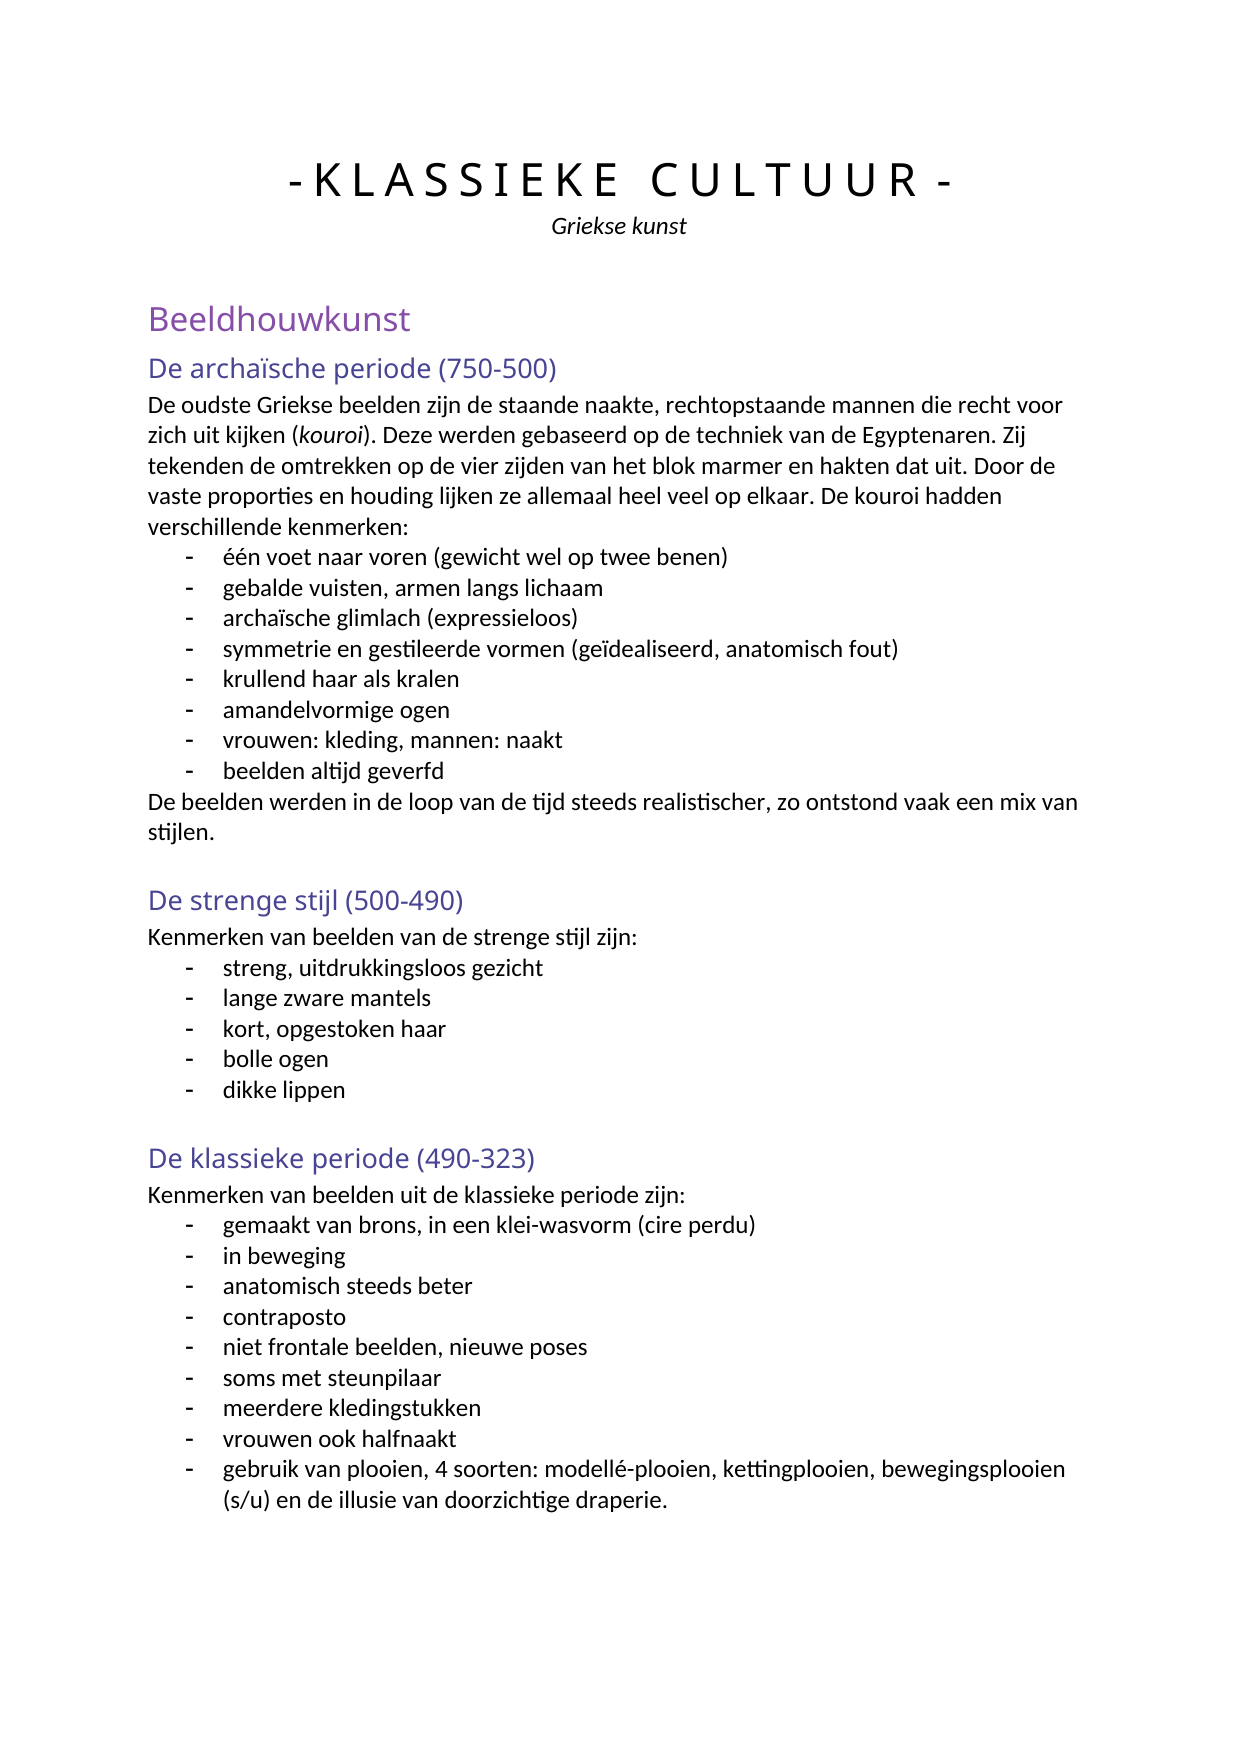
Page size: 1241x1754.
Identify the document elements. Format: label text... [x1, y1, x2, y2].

list amandelvormige ogen [185, 694, 1093, 725]
list gebalde vuisten, armen langs lichaam [185, 572, 1093, 603]
text Kenmerken van beelden van de strenge stijl zijn: [148, 921, 1093, 952]
subtitle De klassieke periode (490-323) [148, 1139, 1093, 1176]
text Griekse kunst [148, 210, 1093, 241]
list streng, uitdrukkingsloos gezicht [185, 952, 1093, 982]
text Kenmerken van beelden uit de klassieke periode zijn: [148, 1179, 1093, 1209]
list dikke lippen [185, 1074, 1093, 1104]
list in beweging [185, 1240, 1093, 1270]
list beelden altijd geverfd [185, 755, 1093, 786]
list niet frontale beelden, nieuwe poses [185, 1331, 1093, 1362]
list contraposto [185, 1301, 1093, 1331]
list vrouwen: kleding, mannen: naakt [185, 725, 1093, 755]
list gemaakt van brons, in een klei-wasvorm (cire perdu) [185, 1209, 1093, 1240]
list archaïsche glimlach (expressieloos) [185, 603, 1093, 633]
list vrouwen ook halfnaakt [185, 1423, 1093, 1453]
text De oudste Griekse beelden zijn de staande naakte, rechtopstaande mannen die recht voor zich uit kijken (kouroi). Deze werden gebaseerd op de techniek van de Egyptenaren. Zij tekenden de omtrekken op de vier zijden van het blok marmer en hakten dat uit. Door de vaste proporties en houding lijken ze allemaal heel veel op elkaar. De kouroi hadden verschillende kenmerken: [148, 389, 1093, 542]
list meerdere kledingstukken [185, 1392, 1093, 1423]
subtitle Beeldhouwkunst [148, 296, 1093, 341]
list lange zware mantels [185, 982, 1093, 1013]
list één voet naar voren (gewicht wel op twee benen) [185, 542, 1093, 572]
list anatomisch steeds beter [185, 1270, 1093, 1301]
title - K L A S S I E K E C U L T U U R - [148, 148, 1093, 210]
list bolle ogen [185, 1043, 1093, 1074]
text De beelden werden in de loop van de tijd steeds realistischer, zo ontstond vaak een mix van stijlen. [148, 786, 1093, 847]
list gebruik van plooien, 4 soorten: modellé-plooien, kettingplooien, bewegingsplooien (s/u) en de illusie van doorzichtige draperie. [185, 1453, 1093, 1514]
list soms met steunpilaar [185, 1362, 1093, 1392]
list symmetrie en gestileerde vormen (geïdealiseerd, anatomisch fout) [185, 633, 1093, 664]
list krullend haar als kralen [185, 664, 1093, 694]
subtitle De strenge stijl (500-490) [148, 881, 1093, 918]
subtitle De archaïsche periode (750-500) [148, 349, 1093, 386]
list kort, opgestoken haar [185, 1013, 1093, 1043]
